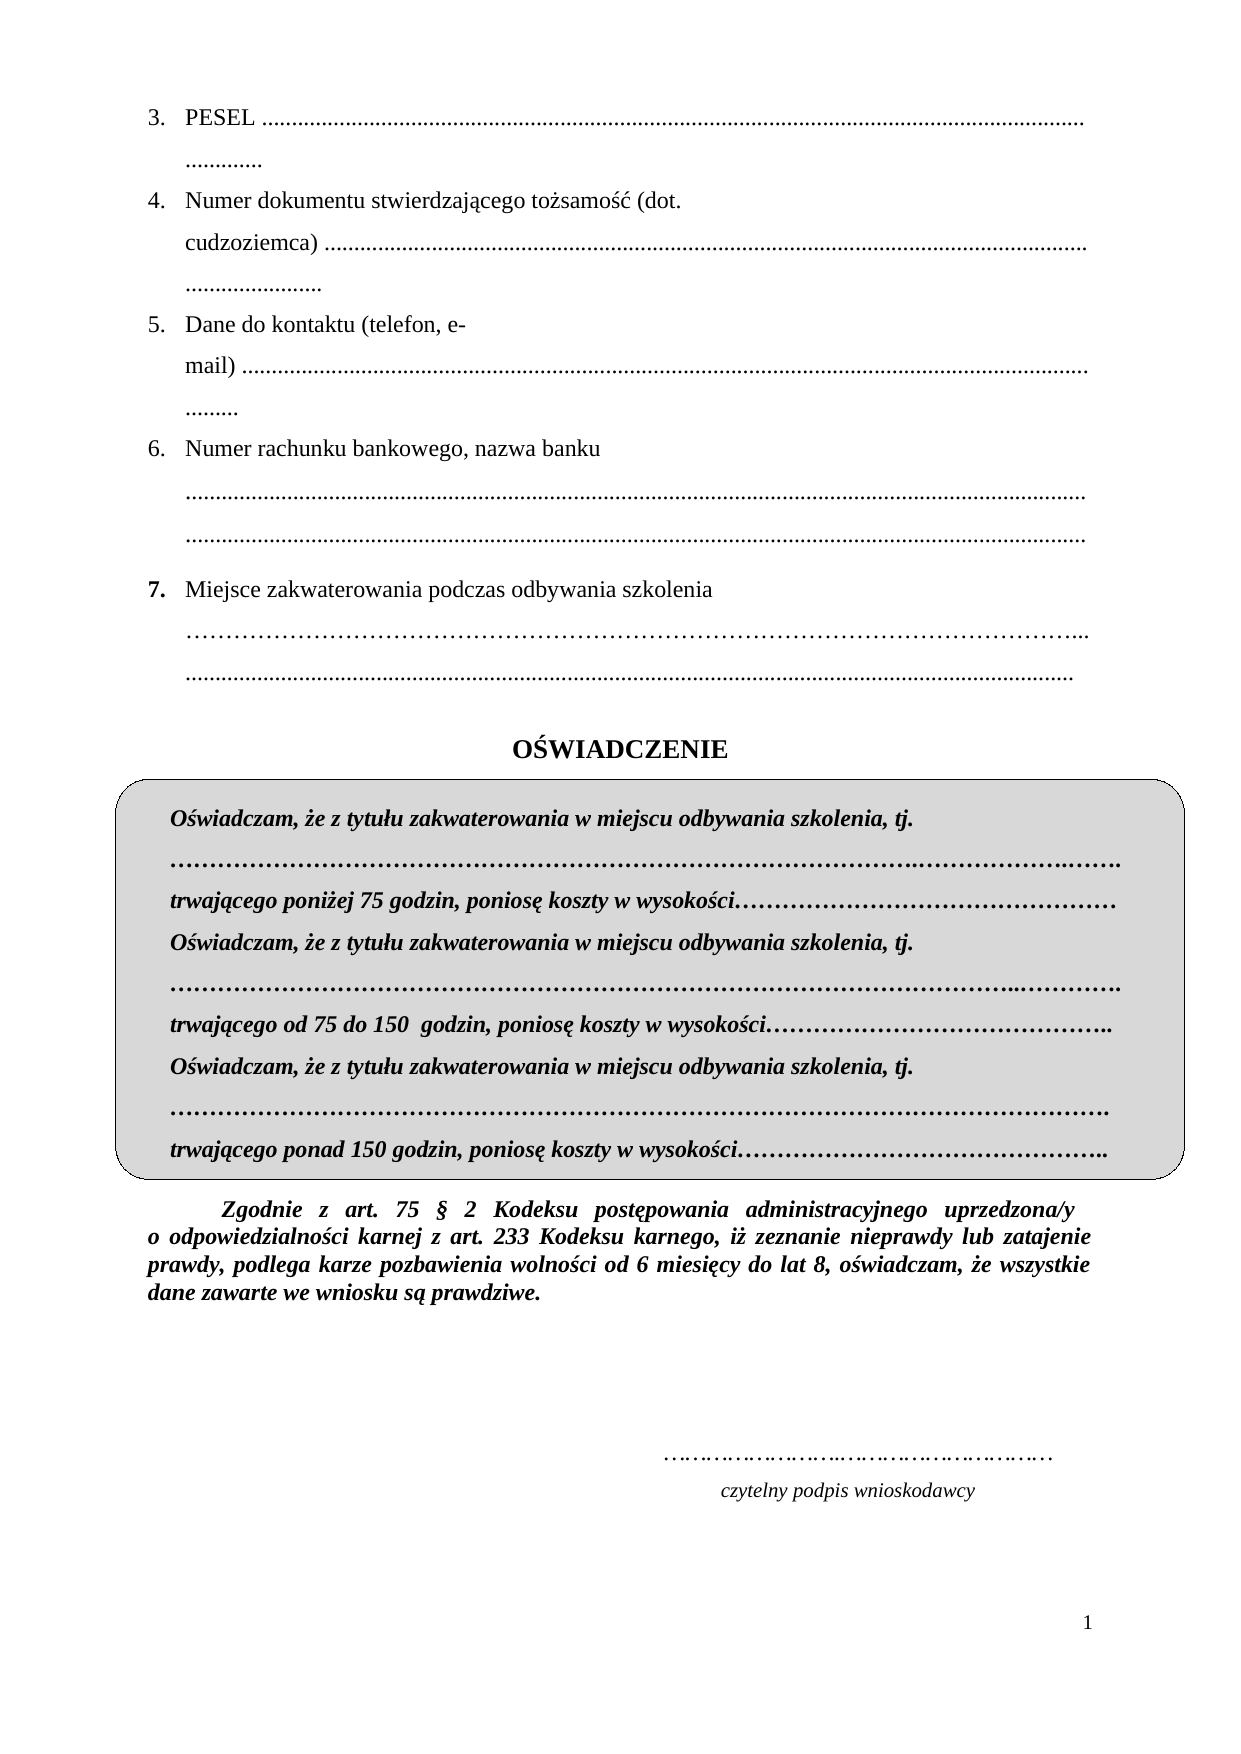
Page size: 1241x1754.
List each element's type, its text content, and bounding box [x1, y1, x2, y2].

text czytelny podpis wnioskodawcy [148, 1478, 1093, 1502]
list Numer rachunku bankowego, nazwa banku ....................................................................................................................................................... [148, 434, 1093, 505]
list Numer dokumentu stwierdzającego tożsamość (dot. cudzoziemca) ....................................................................................................................................................... [148, 186, 1093, 296]
list Miejsce zakwaterowania podczas odbywania szkolenia [148, 575, 1093, 603]
list Dane do kontaktu (telefon, e-mail) ....................................................................................................................................................... [148, 310, 1093, 421]
text Zgodnie z art. 75 § 2 Kodeksu postępowania administracyjnego uprzedzona/y o odpowiedzialności karnej z art. 233 Kodeksu karnego, iż zeznanie nieprawdy lub zatajenie prawdy, podlega karze pozbawienia wolności od 6 miesięcy do lat 8, oświadczam, że wszystkie dane zawarte we wniosku są prawdziwe. [148, 1195, 1093, 1305]
list PESEL ....................................................................................................................................................... [148, 103, 1093, 172]
text …………………….………………………… [590, 1438, 1093, 1466]
text OŚWIADCZENIE [148, 733, 1093, 764]
text …………………………………………………………………………………………………........................................................................................................................................................ [185, 616, 1093, 721]
